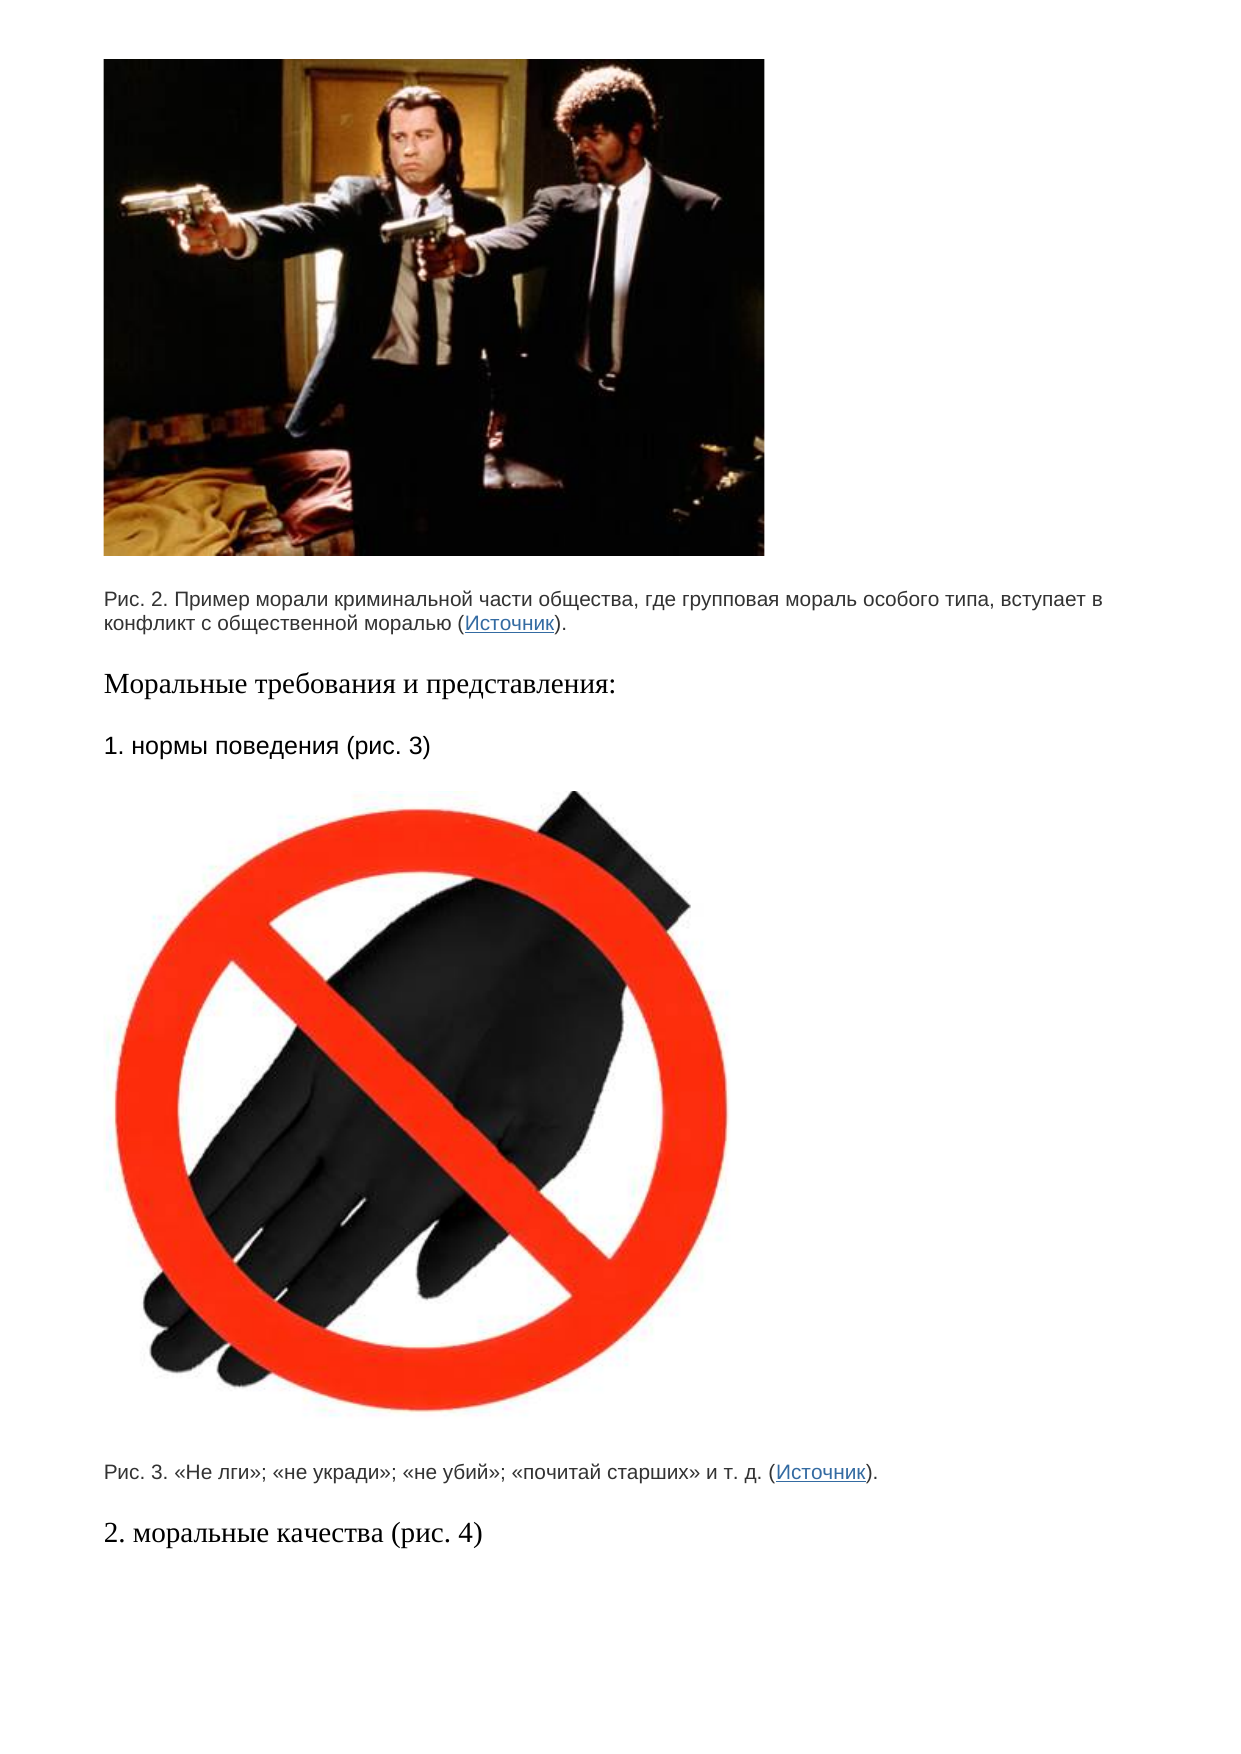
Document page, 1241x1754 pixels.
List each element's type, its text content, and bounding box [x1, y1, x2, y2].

text 2. моральные качества (рис. 4) [103, 1515, 1152, 1549]
picture [103, 791, 741, 1429]
text Рис. 3. «Не лги»; «не укради»; «не убий»; «почитай старших» и т. д. (Источник). [103, 1460, 1152, 1484]
text 1. нормы поведения (рис. 3) [103, 731, 1152, 760]
picture [103, 59, 765, 556]
text Рис. 2. Пример морали криминальной части общества, где групповая мораль особого типа, вступает в конфликт с общественной моралью (Источник). [103, 587, 1152, 635]
text Моральные требования и представления: [103, 666, 1152, 700]
